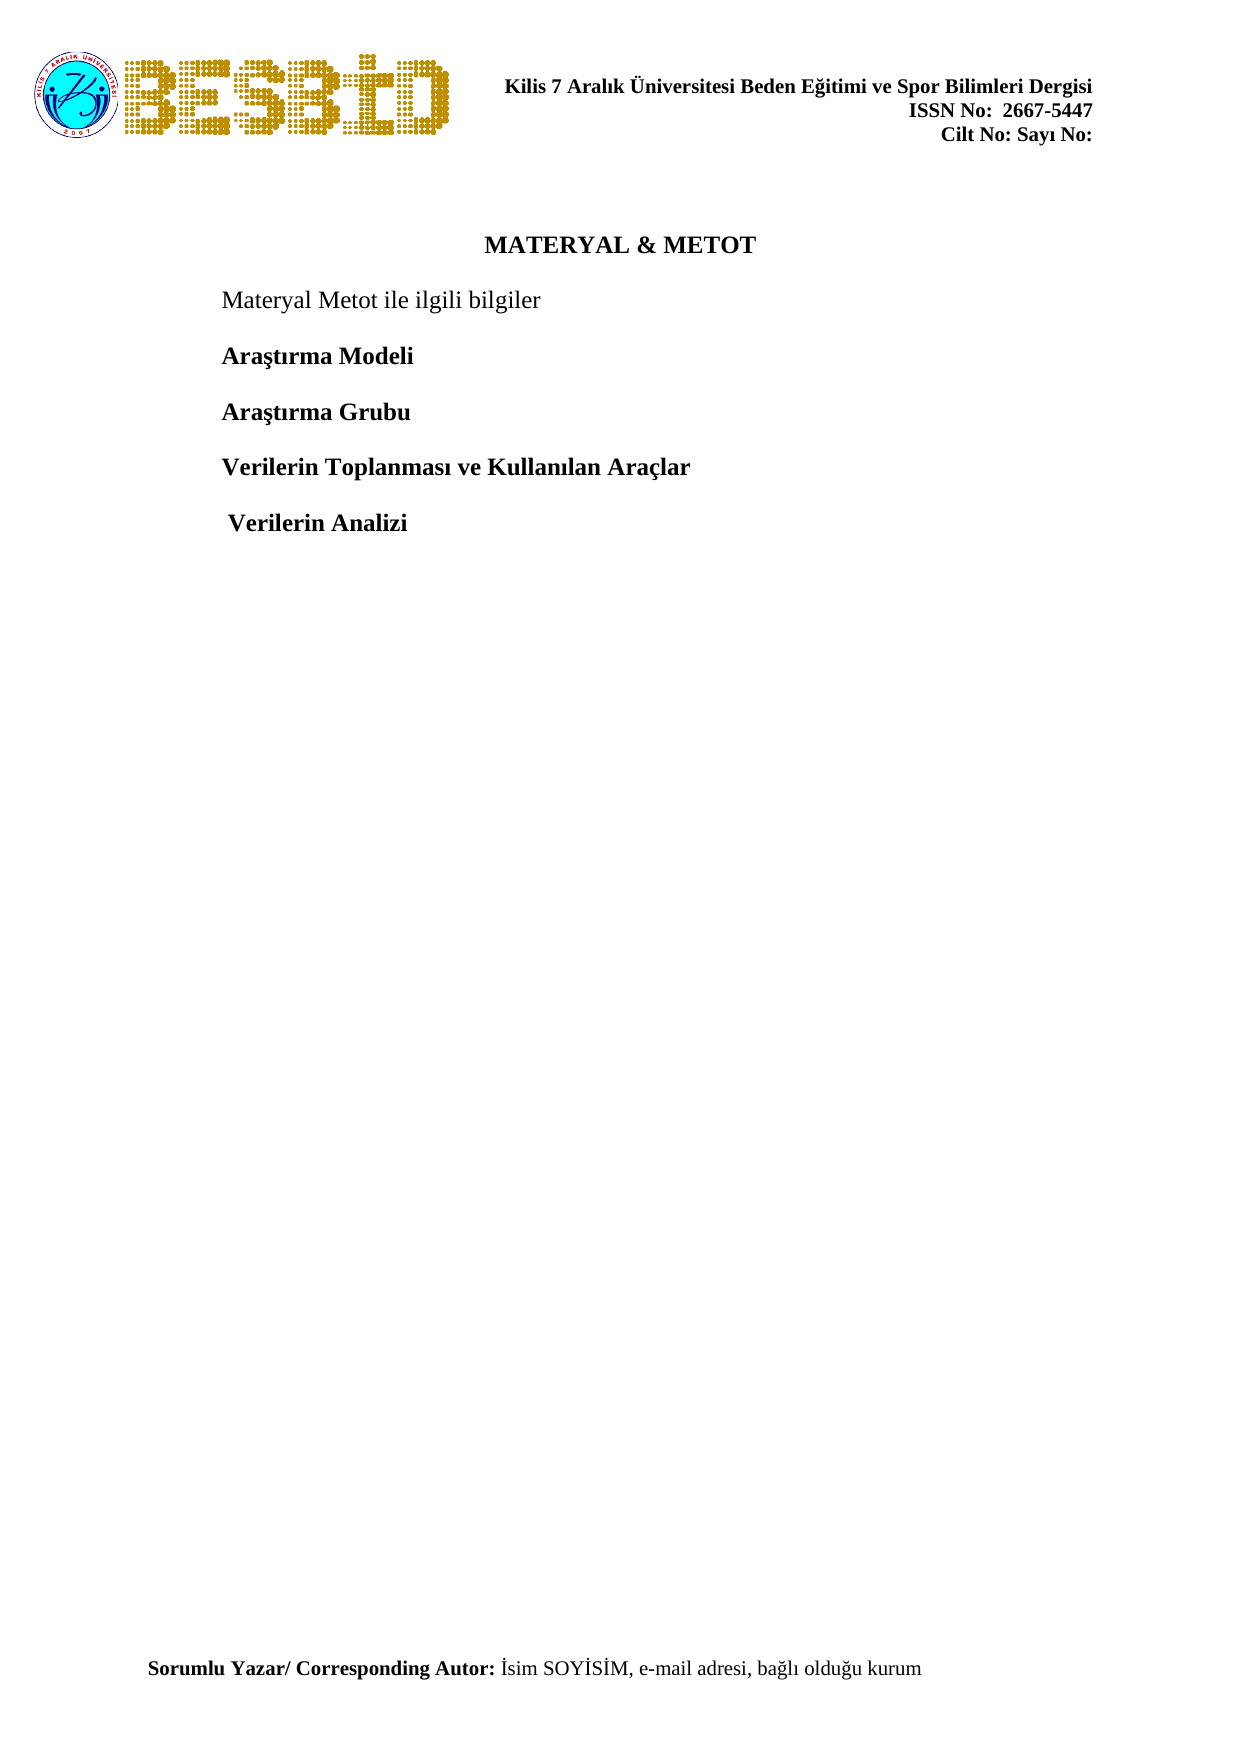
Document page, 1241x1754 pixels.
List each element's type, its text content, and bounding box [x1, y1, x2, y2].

text Araştırma Modeli [148, 341, 1093, 370]
picture [34, 52, 453, 138]
text Verilerin Toplanması ve Kullanılan Araçlar [148, 452, 1093, 481]
text MATERYAL & METOT [148, 230, 1093, 258]
text Materyal Metot ile ilgili bilgiler [148, 285, 1093, 314]
text Verilerin Analizi [148, 508, 1093, 537]
text Araştırma Grubu [148, 397, 1093, 425]
